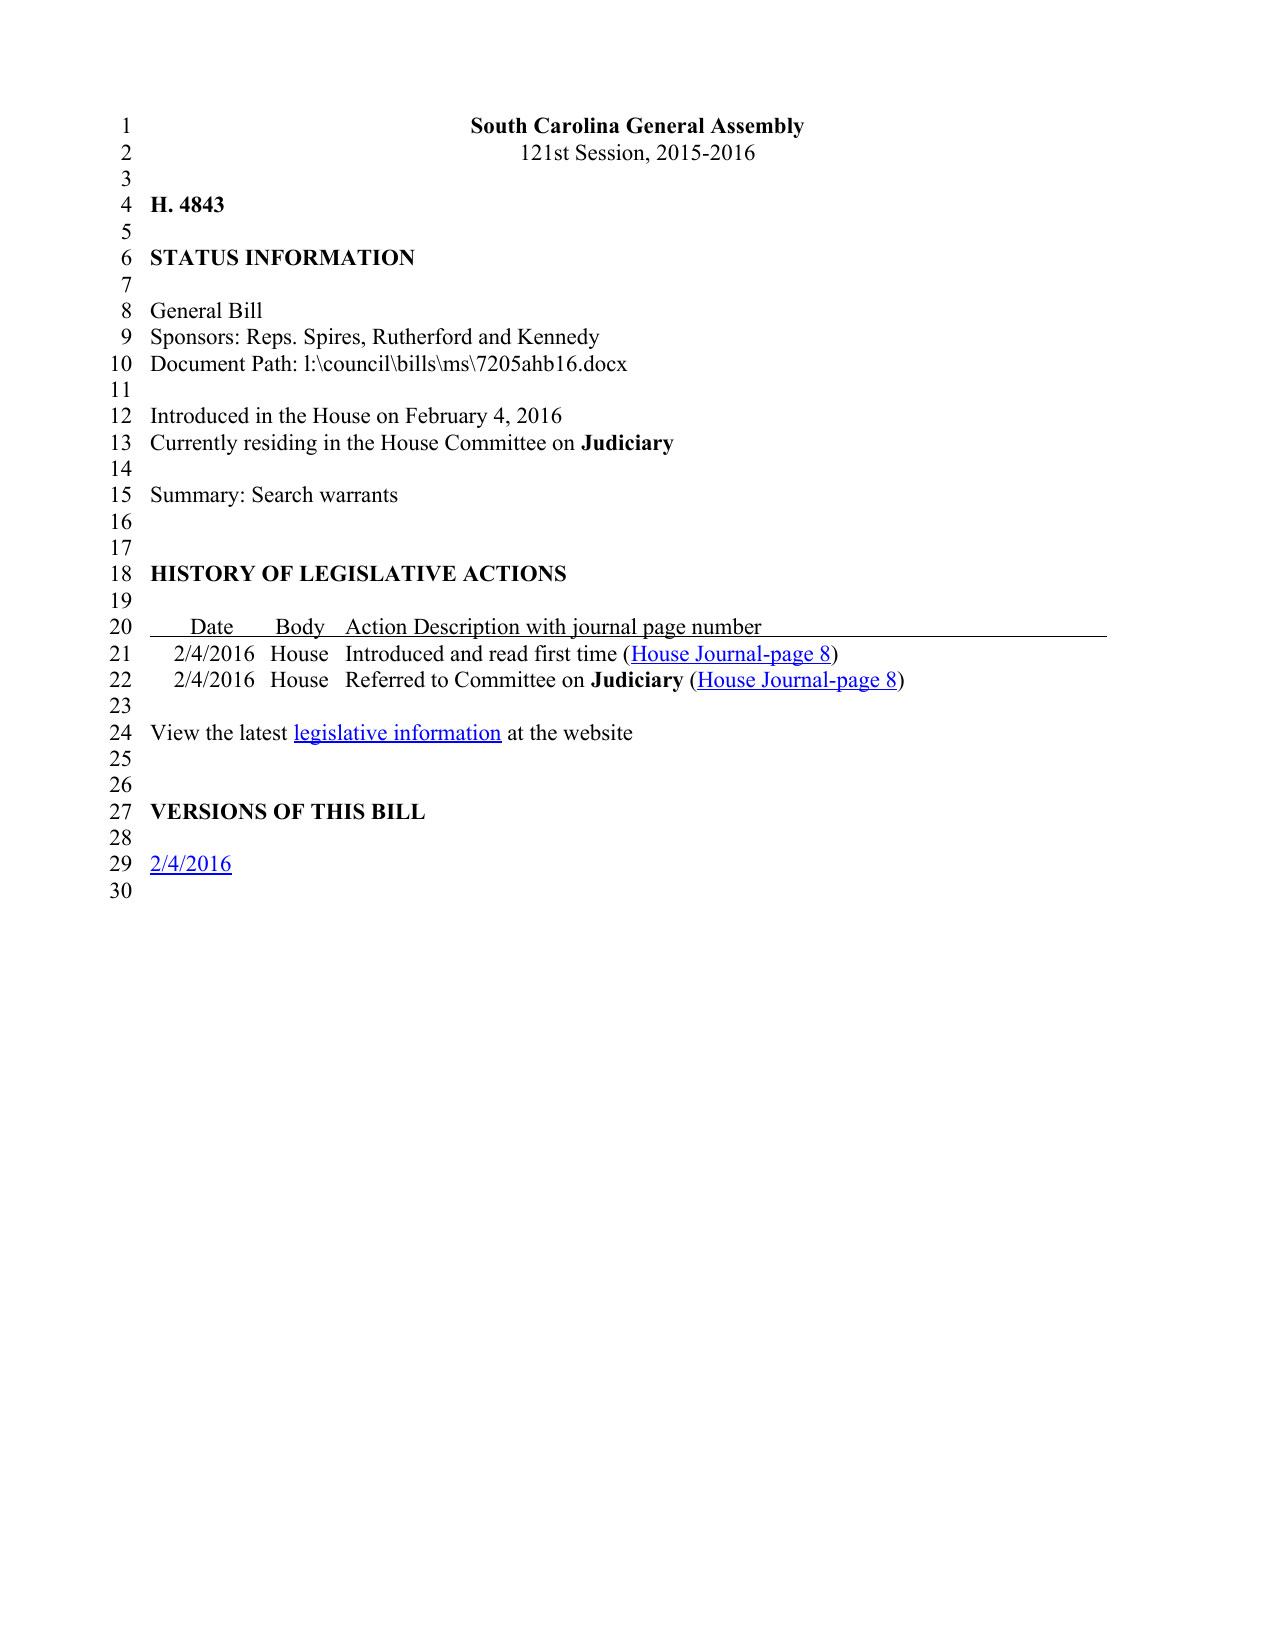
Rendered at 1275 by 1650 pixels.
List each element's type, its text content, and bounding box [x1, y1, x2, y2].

text Introduced in the House on February 4, 2016 [150, 402, 1125, 429]
text 2/4/2016 House Introduced and read first time (House Journal-page 8) [150, 639, 1125, 666]
text View the latest legislative information at the website [150, 719, 1125, 745]
text 121st Session, 2015-2016 [150, 139, 1125, 165]
text VERSIONS OF THIS BILL [150, 798, 1125, 824]
text 2/4/2016 [150, 850, 1125, 877]
text Date Body Action Description with journal page number [150, 613, 1125, 639]
text General Bill [150, 297, 1125, 323]
text Sponsors: Reps. Spires, Rutherford and Kennedy [150, 323, 1125, 350]
text HISTORY OF LEGISLATIVE ACTIONS [150, 561, 1125, 587]
text H. 4843 [150, 192, 1125, 218]
text STATUS INFORMATION [150, 244, 1125, 271]
text South Carolina General Assembly [150, 112, 1125, 139]
text Summary: Search warrants [150, 481, 1125, 508]
text Document Path: l:\council\bills\ms\7205ahb16.docx [150, 350, 1125, 376]
text 2/4/2016 House Referred to Committee on Judiciary (House Journal-page 8) [150, 666, 1125, 692]
text Currently residing in the House Committee on Judiciary [150, 429, 1125, 455]
